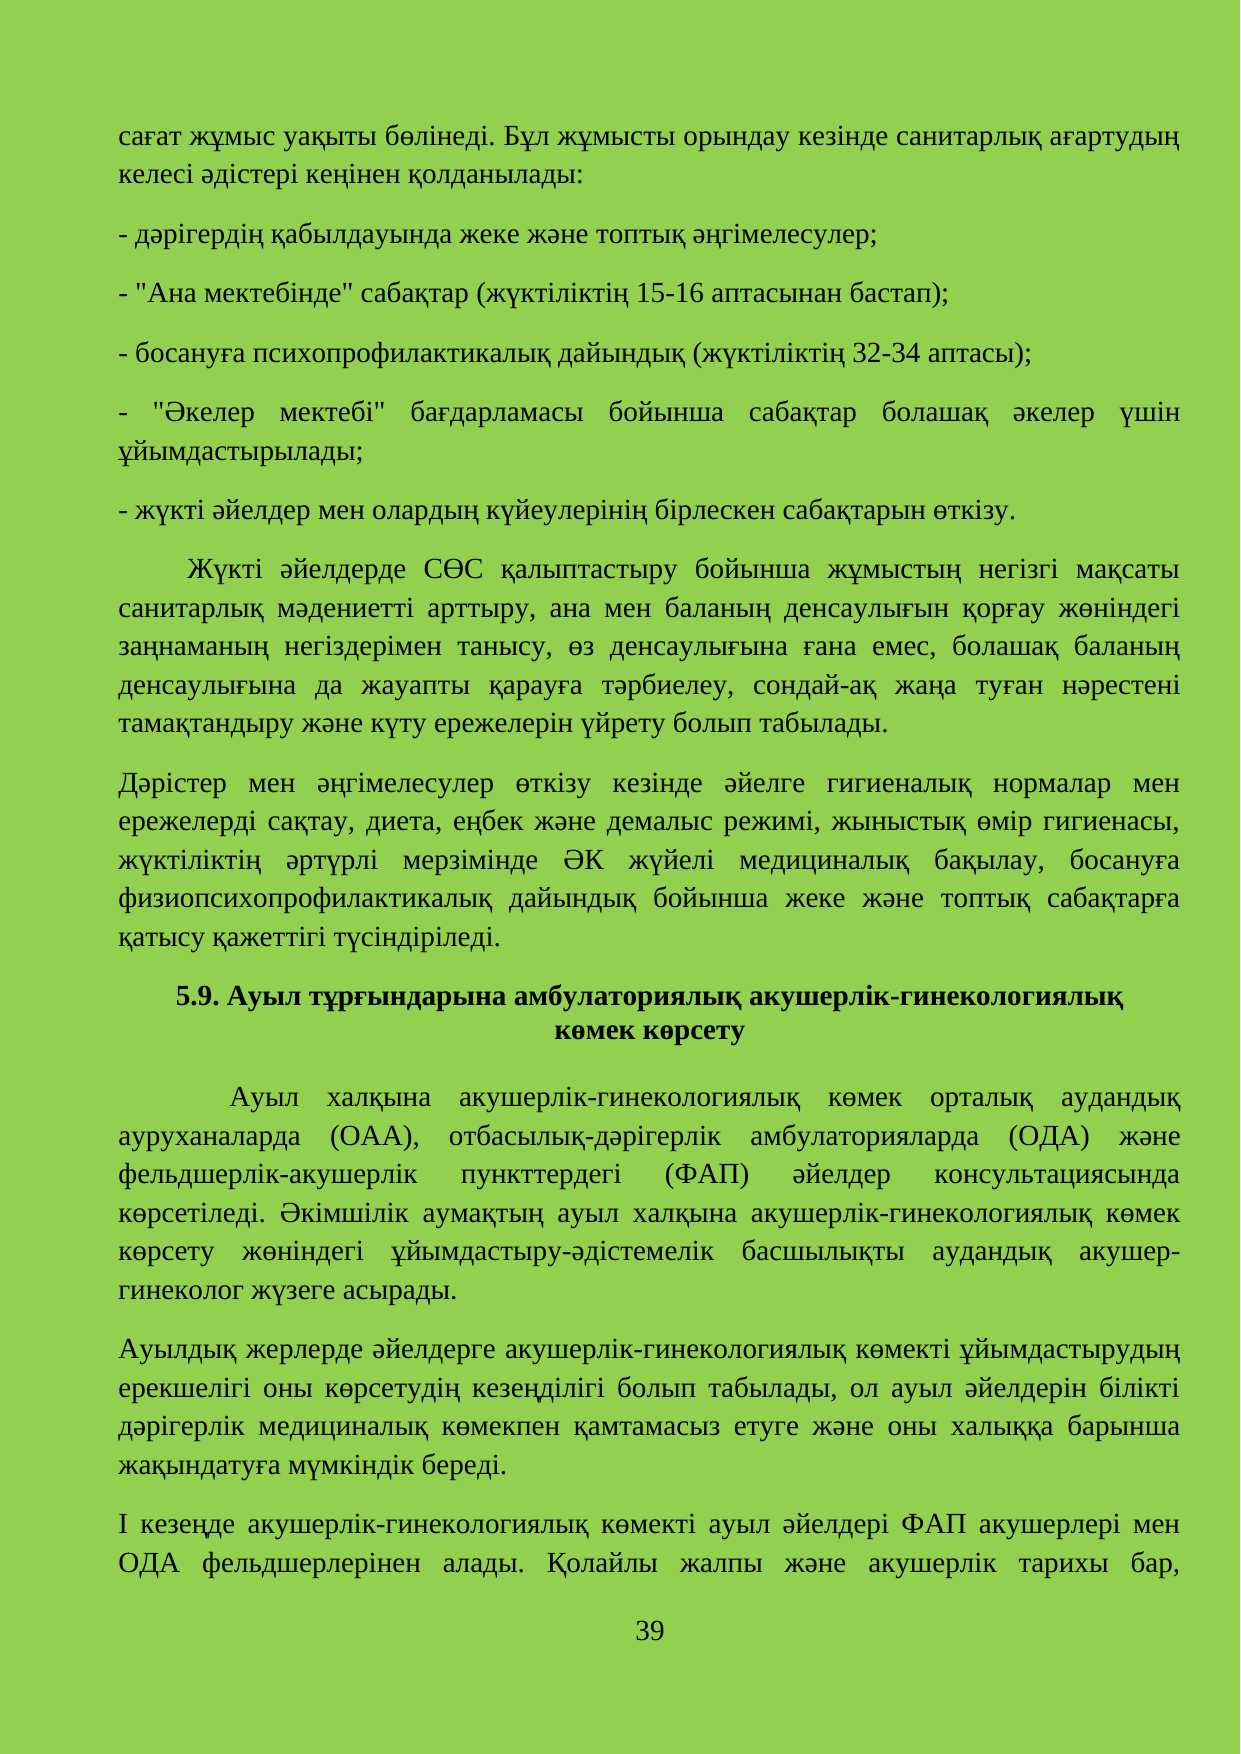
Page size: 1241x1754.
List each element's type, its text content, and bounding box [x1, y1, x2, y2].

text - босануға психопрофилактикалық дайындық (жүктіліктің 32-34 аптасы); [118, 335, 1181, 368]
text Дәрістер мен әңгімелесулер өткізу кезінде әйелге гигиеналық нормалар мен ережелерді сақтау, диета, еңбек және демалыс режимі, жыныстық өмір гигиенасы, жүктіліктің әртүрлі мерзімінде ӘК жүйелі медициналық бақылау, босануға физиопсихопрофилактикалық дайындық бойынша жеке және топтық сабақтарға қатысу қажеттігі түсіндіріледі. [118, 765, 1181, 953]
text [118, 1506, 1181, 1578]
text - "Әкелер мектебі" бағдарламасы бойынша сабақтар болашақ әкелер үшін ұйымдастырылады; [118, 394, 1181, 466]
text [118, 118, 1181, 190]
text Жүкті әйелдерде СӨС қалыптастыру бойынша жұмыстың негізгі мақсаты санитарлық мәдениетті арттыру, ана мен баланың денсаулығын қорғау жөніндегі заңнаманың негіздерімен танысу, өз денсаулығына ғана емес, болашақ баланың денсаулығына да жауапты қарауға тәрбиелеу, сондай-ақ жаңа туған нәрестені тамақтандыру және күту ережелерін үйрету болып табылады. [118, 551, 1181, 739]
text - жүкті әйелдер мен олардың күйеулерінің бірлескен сабақтарын өткізу. [118, 492, 1181, 526]
text - "Ана мектебінде" сабақтар (жүктіліктің 15-16 аптасынан бастап); [118, 275, 1181, 309]
text 5.9. Ауыл тұрғындарына амбулаториялық акушерлік-гинекологиялық [118, 978, 1181, 1012]
text Ауылдық жерлерде әйелдерге акушерлік-гинекологиялық көмекті ұйымдастырудың ерекшелігі оны көрсетудің кезеңділігі болып табылады, ол ауыл әйелдерін білікті дәрігерлік медициналық көмекпен қамтамасыз етуге және оны халыққа барынша жақындатуға мүмкіндік береді. [118, 1331, 1181, 1480]
text - дәрігердің қабылдауында жеке және топтық әңгімелесулер; [118, 216, 1181, 249]
text Ауыл халқына акушерлік-гинекологиялық көмек орталық аудандық ауруханаларда (ОАА), отбасылық-дәрігерлік амбулаторияларда (ОДА) және фельдшерлік-акушерлік пункттердегі (ФАП) әйелдер консультациясында көрсетіледі. Әкімшілік аумақтың ауыл халқына акушерлік-гинекологиялық көмек көрсету жөніндегі ұйымдастыру-әдістемелік басшылықты аудандық акушер-гинеколог жүзеге асырады. [118, 1079, 1181, 1305]
text көмек көрсету [118, 1012, 1181, 1046]
